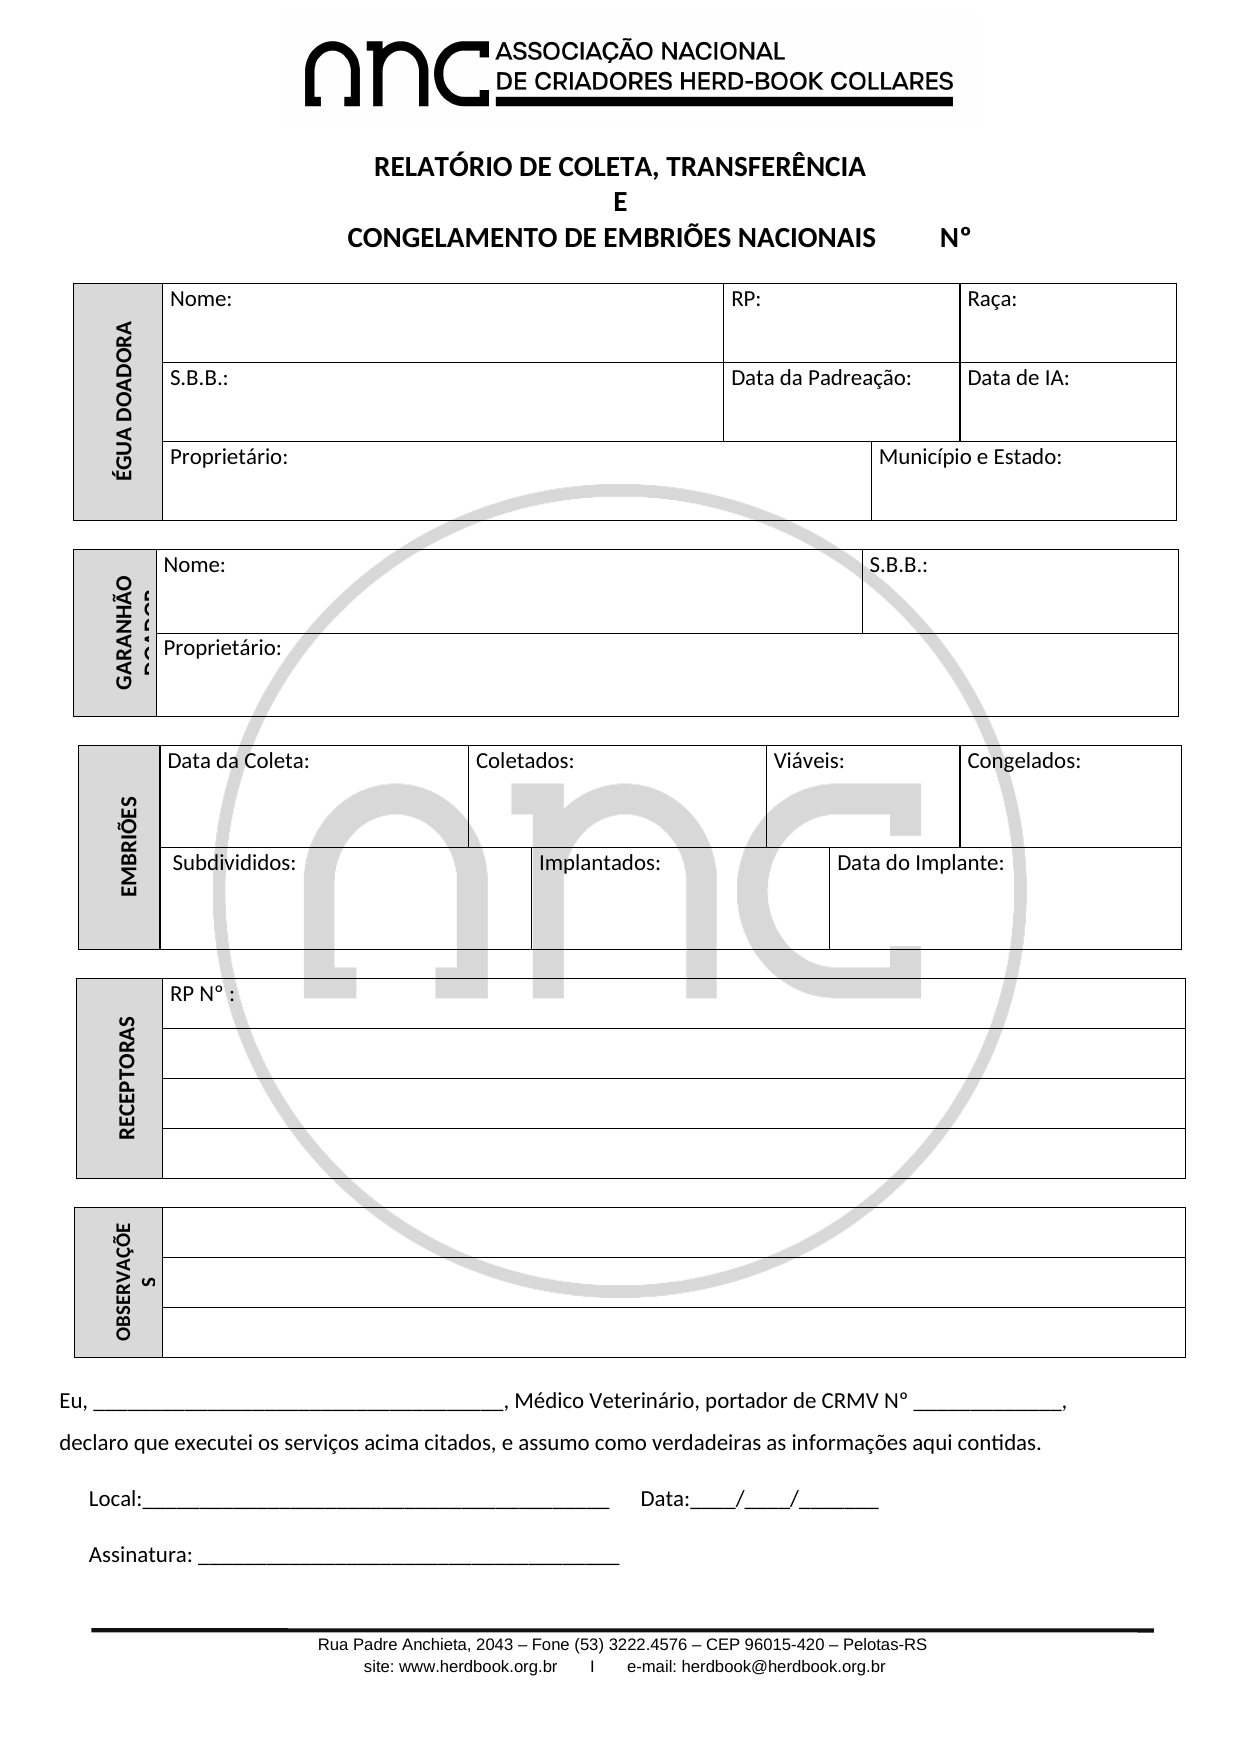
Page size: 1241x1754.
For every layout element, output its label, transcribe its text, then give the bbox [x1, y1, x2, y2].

table_cell Data de IA: [961, 363, 1176, 441]
text Eu, ____________________________________, Médico Veterinário, portador de CRMV Nº _____________, [0, 1386, 1240, 1414]
text Assinatura: _____________________________________ [0, 1540, 1240, 1568]
text E [89, 183, 1152, 219]
table_cell [163, 1258, 1185, 1307]
table_header GARANHÃO DOADOR [74, 550, 156, 716]
picture [280, 10, 978, 128]
table_header S.B.B.: [863, 550, 1178, 632]
table_header RP Nº : [163, 979, 1185, 1028]
text CONGELAMENTO DE EMBRIÕES NACIONAIS Nº [89, 219, 1152, 254]
table_header Nome: [163, 284, 723, 362]
table_header ÉGUA DOADORA [74, 284, 162, 520]
table_cell S.B.B.: [163, 363, 723, 441]
text RELATÓRIO DE COLETA, TRANSFERÊNCIA [89, 148, 1152, 183]
table_cell [163, 1079, 1185, 1128]
table_header Data da Coleta: [161, 746, 468, 847]
table_cell Data do Implante: [830, 848, 1181, 949]
table_cell Proprietário: [157, 634, 1178, 716]
table_cell [163, 1029, 1185, 1078]
table_header [163, 1208, 1185, 1257]
table_header OBSERVAÇÕES [75, 1208, 162, 1357]
text declaro que executei os serviços acima citados, e assumo como verdadeiras as informações aqui contidas. [0, 1428, 1240, 1456]
table_cell [163, 1129, 1185, 1178]
table_cell Subdivididos: [161, 848, 531, 949]
table_header Nome: [157, 550, 862, 632]
table_header Raça: [961, 284, 1176, 362]
table_cell Implantados: [532, 848, 829, 949]
table_header EMBRIÕES [79, 746, 159, 949]
text Local:_________________________________________ Data:____/____/_______ [0, 1484, 1240, 1512]
table_cell [163, 1308, 1185, 1357]
table_header Viáveis: [767, 746, 959, 847]
table_header Coletados: [469, 746, 766, 847]
table_cell Data da Padreação: [724, 363, 959, 441]
table_cell Município e Estado: [872, 442, 1176, 520]
table_cell Proprietário: [163, 442, 871, 520]
table_header RECEPTORAS [77, 979, 162, 1178]
table_header Congelados: [961, 746, 1181, 847]
table_header RP: [724, 284, 959, 362]
